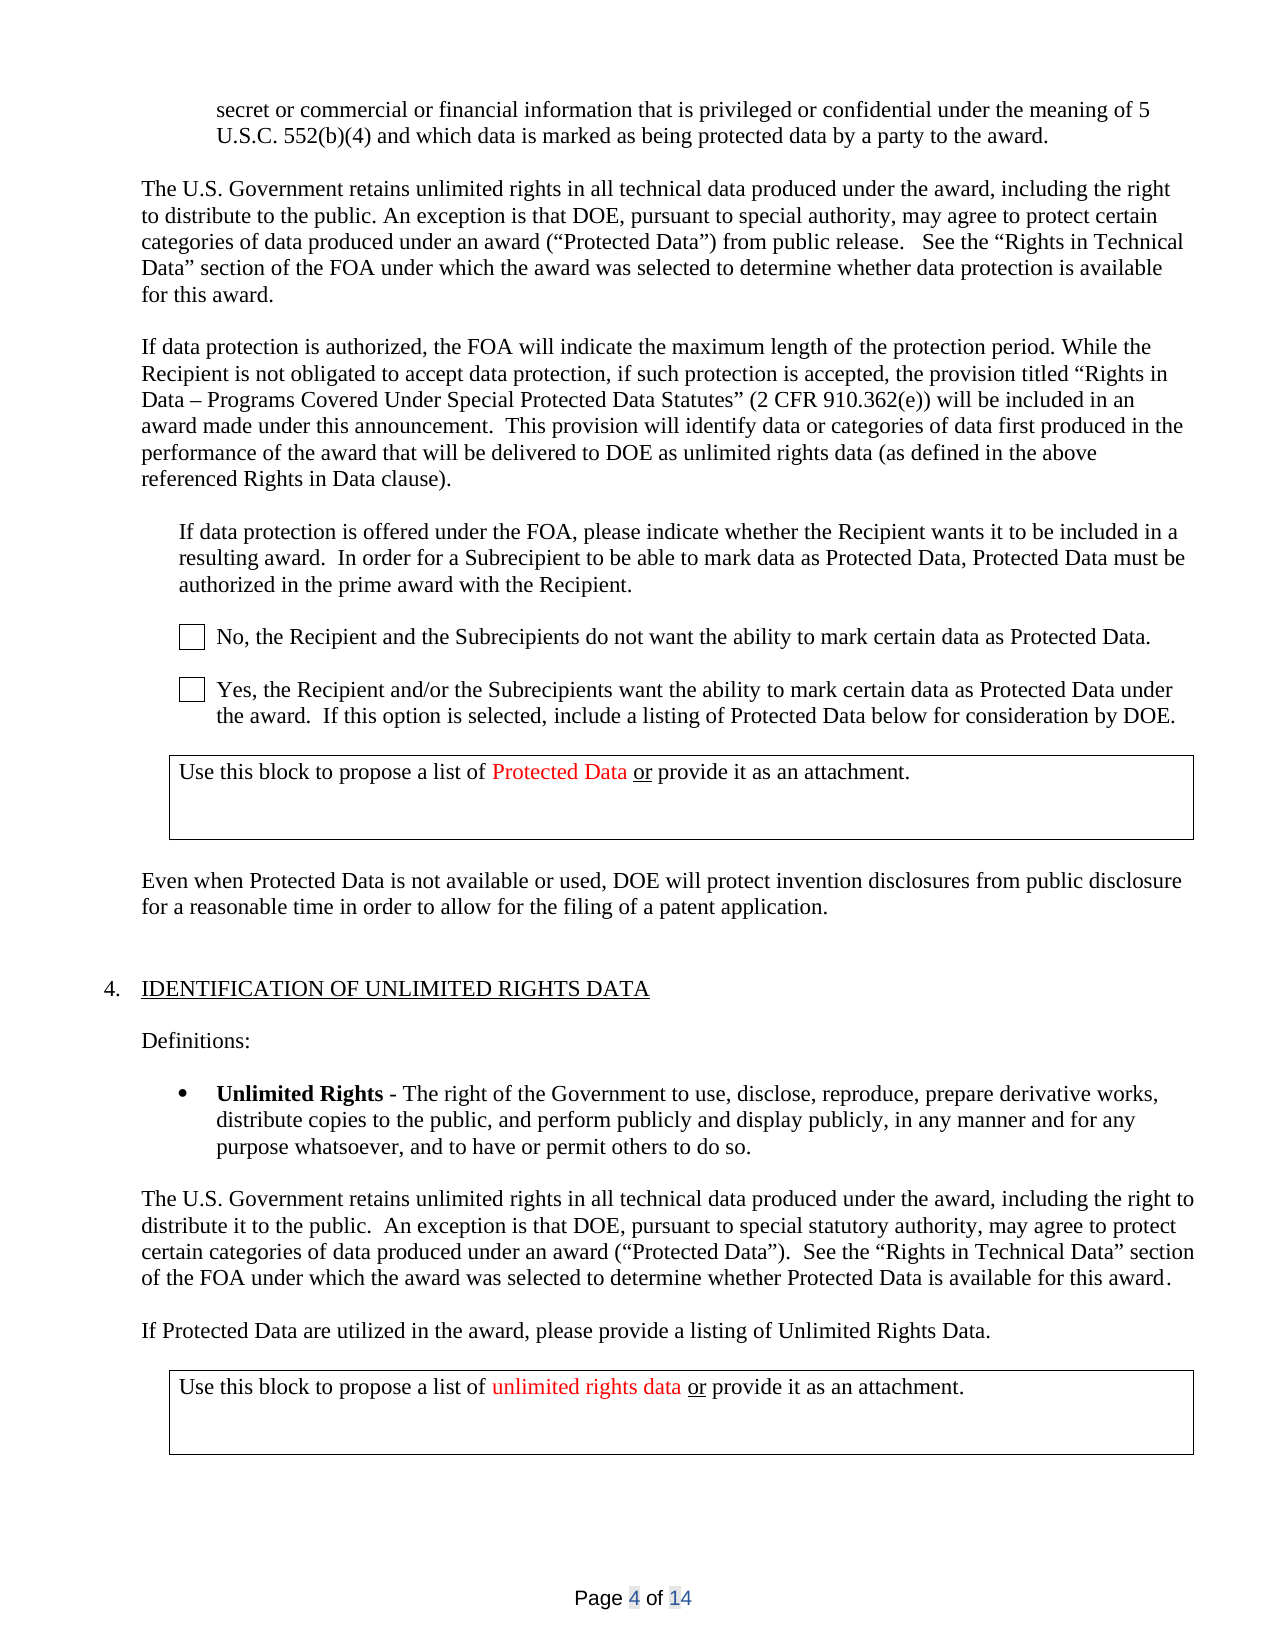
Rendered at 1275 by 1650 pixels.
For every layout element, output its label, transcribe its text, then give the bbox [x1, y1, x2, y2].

text Definitions: [141, 1027, 1200, 1054]
text Yes, the Recipient and/or the Subrecipients want the ability to mark certain data as Protected Data under the award. If this option is selected, include a listing of Protected Data below for consideration by DOE. [178, 676, 1191, 729]
list Unlimited Rights - The right of the Government to use, disclose, reproduce, prepare derivative works, distribute copies to the public, and perform publicly and display publicly, in any manner and for any purpose whatsoever, and to have or permit others to do so. [178, 1080, 1200, 1159]
text The U.S. Government retains unlimited rights in all technical data produced under the award, including the right to distribute it to the public. An exception is that DOE, pursuant to special statutory authority, may agree to protect certain categories of data produced under an award (“Protected Data”). See the “Rights in Technical Data” section of the FOA under which the award was selected to determine whether Protected Data is available for this award. [141, 1185, 1200, 1291]
text If Protected Data are utilized in the award, please provide a listing of Unlimited Rights Data. [141, 1317, 1200, 1343]
text The U.S. Government retains unlimited rights in all technical data produced under the award, including the right to distribute to the public. An exception is that DOE, pursuant to special authority, may agree to protect certain categories of data produced under an award (“Protected Data”) from public release. See the “Rights in Technical Data” section of the FOA under which the award was selected to determine whether data protection is available for this award. [141, 175, 1191, 307]
text Use this block to propose a list of Protected Data or provide it as an attachment. [170, 756, 1193, 784]
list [178, 96, 1191, 149]
text If data protection is authorized, the FOA will indicate the maximum length of the protection period. While the Recipient is not obligated to accept data protection, if such protection is accepted, the provision titled “Rights in Data – Programs Covered Under Special Protected Data Statutes” (2 CFR 910.362(e)) will be included in an award made under this announcement. This provision will identify data or categories of data first produced in the performance of the award that will be delivered to DOE as unlimited rights data (as defined in the above referenced Rights in Data clause). [141, 333, 1191, 492]
text Use this block to propose a list of unlimited rights data or provide it as an attachment. [170, 1371, 1193, 1399]
list IDENTIFICATION OF UNLIMITED RIGHTS DATA [103, 974, 1200, 1001]
text Even when Protected Data is not available or used, DOE will protect invention disclosures from public disclosure for a reasonable time in order to allow for the filing of a patent application. [141, 867, 1191, 919]
text No, the Recipient and the Subrecipients do not want the ability to mark certain data as Protected Data. [178, 623, 1191, 650]
text If data protection is offered under the FOA, please indicate whether the Recipient wants it to be included in a resulting award. In order for a Subrecipient to be able to mark data as Protected Data, Protected Data must be authorized in the prime award with the Recipient. [178, 518, 1191, 597]
